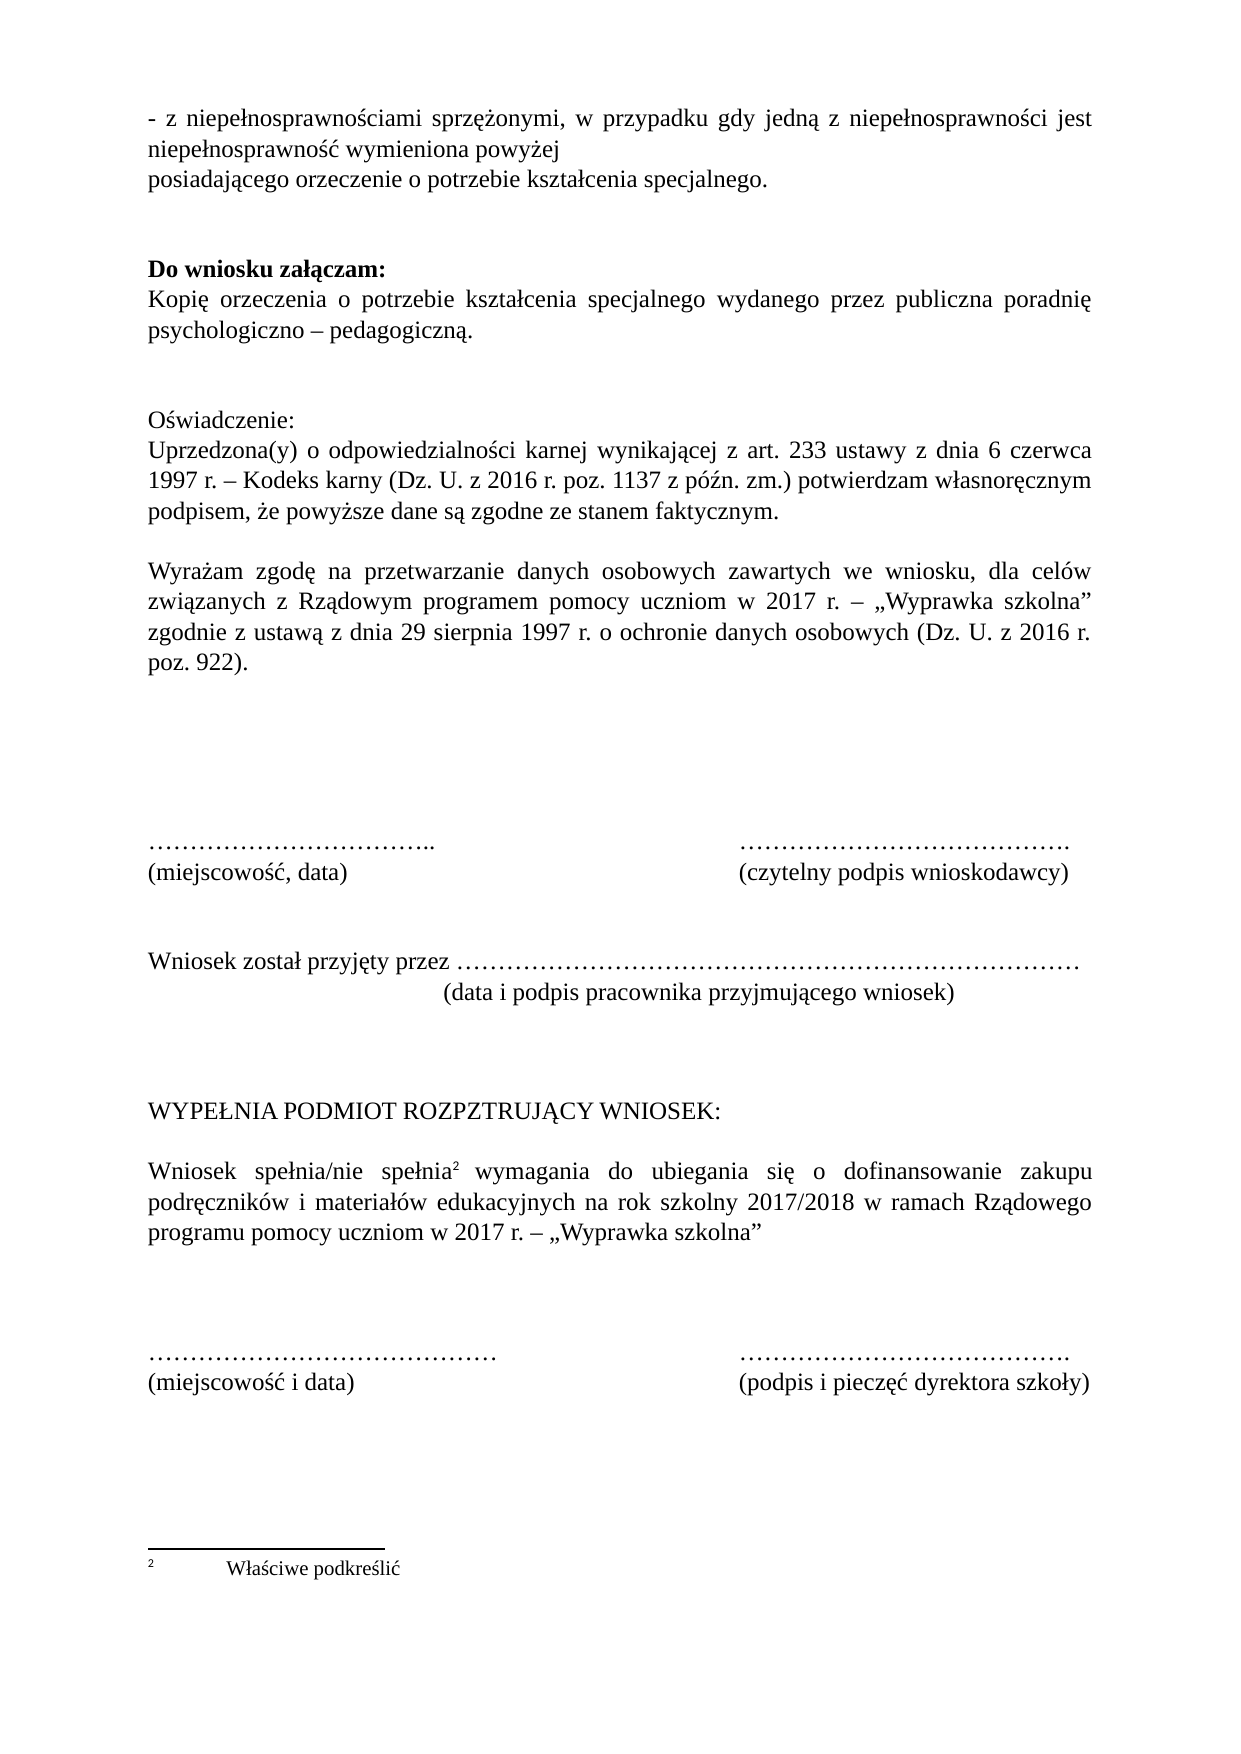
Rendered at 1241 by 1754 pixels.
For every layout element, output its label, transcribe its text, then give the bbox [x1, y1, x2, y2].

text Uprzedzona(y) o odpowiedzialności karnej wynikającej z art. 233 ustawy z dnia 6 czerwca 1997 r. – Kodeks karny (Dz. U. z 2016 r. poz. 1137 z późn. zm.) potwierdzam własnoręcznym podpisem, że powyższe dane są zgodne ze stanem faktycznym. [148, 435, 1093, 525]
text Kopię orzeczenia o potrzebie kształcenia specjalnego wydanego przez publiczna poradnię psychologiczno – pedagogiczną. [148, 284, 1093, 344]
text Oświadczenie: [148, 405, 1093, 433]
text Wniosek został przyjęty przez ………………………………………………………………… [148, 946, 1093, 975]
text posiadającego orzeczenie o potrzebie kształcenia specjalnego. [148, 164, 1093, 193]
text - z niepełnosprawnościami sprzężonymi, w przypadku gdy jedną z niepełnosprawności jest niepełnosprawność wymieniona powyżej [148, 103, 1093, 163]
text (miejscowość i data) (podpis i pieczęć dyrektora szkoły) [148, 1367, 1093, 1396]
text Wniosek spełnia/nie spełnia wymagania do ubiegania się o dofinansowanie zakupu podręczników i materiałów edukacyjnych na rok szkolny 2017/2018 w ramach Rządowego programu pomocy uczniom w 2017 r. – „Wyprawka szkolna” [148, 1156, 1093, 1246]
text …………………………………… …………………………………. [148, 1337, 1093, 1366]
text …………………………….. …………………………………. [148, 826, 1093, 855]
text Do wniosku załączam: [148, 254, 1093, 283]
text Wyrażam zgodę na przetwarzanie danych osobowych zawartych we wniosku, dla celów związanych z Rządowym programem pomocy uczniom w 2017 r. – „Wyprawka szkolna” zgodnie z ustawą z dnia 29 sierpnia 1997 r. o ochronie danych osobowych (Dz. U. z 2016 r. poz. 922). [148, 556, 1093, 676]
text (miejscowość, data) (czytelny podpis wnioskodawcy) [148, 857, 1093, 885]
text (data i podpis pracownika przyjmującego wniosek) [148, 977, 1093, 1006]
text WYPEŁNIA PODMIOT ROZPZTRUJĄCY WNIOSEK: [148, 1096, 1093, 1125]
